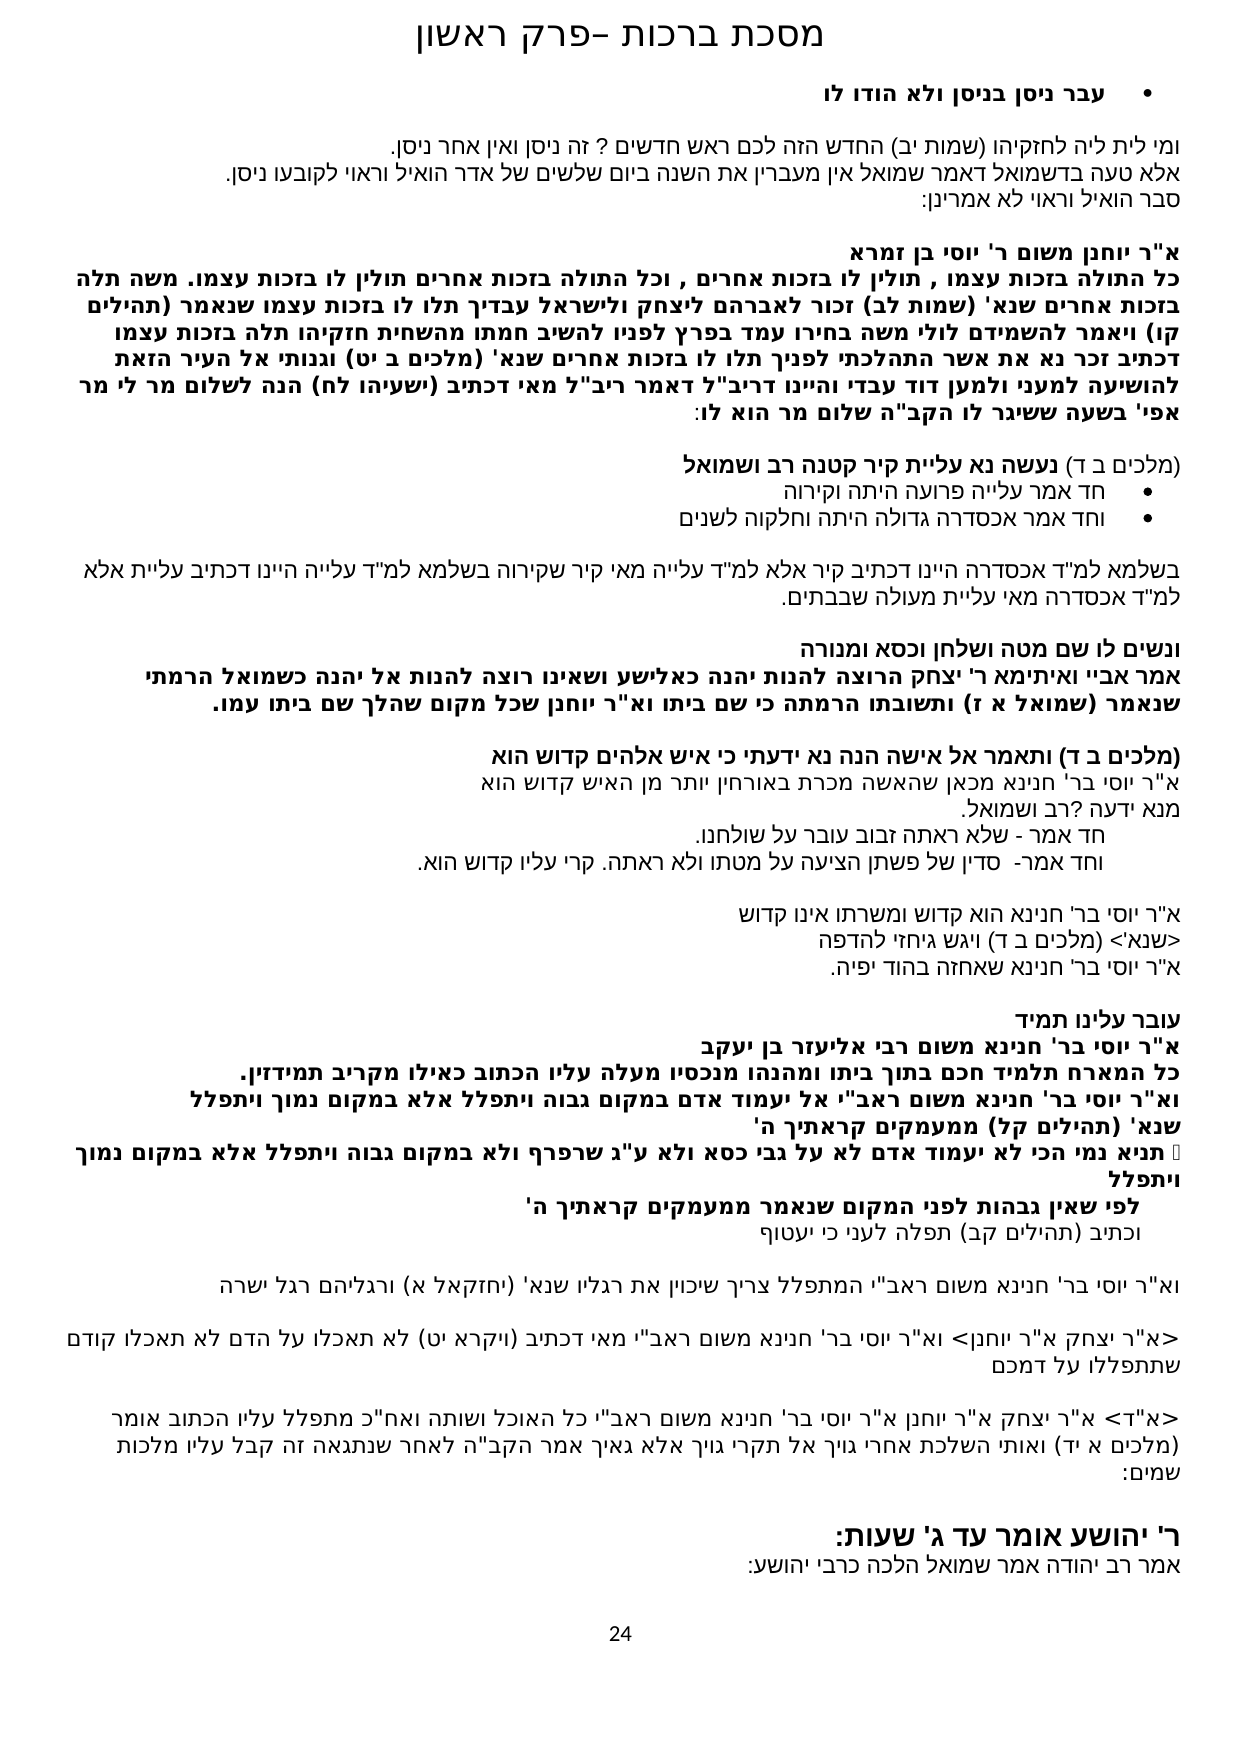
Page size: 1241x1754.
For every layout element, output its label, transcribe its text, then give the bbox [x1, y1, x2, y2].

text תניא נמי הכי לא יעמוד אדם לא על גבי כסא ולא ע"ג שרפרף ולא במקום גבוה ויתפלל אלא במקום נמוך ויתפלל [59, 1139, 1181, 1193]
text א"ר יוסי בר' חנינא מכאן שהאשה מכרת באורחין יותר מן האיש קדוש הוא [59, 769, 1181, 796]
text אמר רב יהודה אמר שמואל הלכה כרבי יהושע: [59, 1552, 1181, 1579]
list עבר ניסן בניסן ולא הודו לו [59, 80, 1144, 107]
text חד אמר - שלא ראתה זבוב עובר על שולחנו. [59, 822, 1181, 848]
text א"ר יוסי בר' חנינא הוא קדוש ומשרתו אינו קדוש [59, 901, 1181, 927]
text בשלמא למ"ד אכסדרה היינו דכתיב קיר אלא למ"ד עלייה מאי קיר שקירוה בשלמא למ"ד עלייה היינו דכתיב עליית אלא למ"ד אכסדרה מאי עליית מעולה שבבתים. [59, 557, 1181, 610]
text (מלכים ב ד) ותאמר אל אישה הנה נא ידעתי כי איש אלהים קדוש הוא [59, 743, 1181, 769]
text וחד אמר- סדין של פשתן הציעה על מטתו ולא ראתה. קרי עליו קדוש הוא. [59, 848, 1181, 875]
text וכתיב (תהילים קב) תפלה לעני כי יעטוף [59, 1219, 1181, 1246]
text אלא טעה בדשמואל דאמר שמואל אין מעברין את השנה ביום שלשים של אדר הואיל וראוי לקובעו ניסן. [59, 160, 1181, 186]
text ונשים לו שם מטה ושלחן וכסא ומנורה [59, 636, 1181, 663]
text (מלכים ב ד) נעשה נא עליית קיר קטנה רב ושמואל [59, 452, 1181, 478]
text ר' יהושע אומר עד ג' שעות: [59, 1519, 1181, 1552]
list חד אמר עלייה פרועה היתה וקירוה [59, 478, 1144, 505]
text א"ר יוסי בר' חנינא שאחזה בהוד יפיה. [59, 954, 1181, 980]
text אמר אביי ואיתימא ר' יצחק הרוצה להנות יהנה כאלישע ושאינו רוצה להנות אל יהנה כשמואל הרמתי [59, 663, 1181, 690]
text ומי לית ליה לחזקיהו (שמות יב) החדש הזה לכם ראש חדשים ? זה ניסן ואין אחר ניסן. [59, 133, 1181, 160]
text כל המארח תלמיד חכם בתוך ביתו ומהנהו מנכסיו מעלה עליו הכתוב כאילו מקריב תמידזין. [59, 1059, 1181, 1086]
text <שנא'> (מלכים ב ד) ויגש גיחזי להדפה [59, 927, 1181, 954]
text סבר הואיל וראוי לא אמרינן: [59, 186, 1181, 212]
text וא"ר יוסי בר' חנינא משום ראב"י המתפלל צריך שיכוין את רגליו שנא' (יחזקאל א) ורגליהם רגל ישרה [59, 1273, 1181, 1299]
text עובר עלינו תמיד [59, 1007, 1181, 1033]
text א"ר יוסי בר' חנינא משום רבי אליעזר בן יעקב [59, 1033, 1181, 1059]
text א"ר יוחנן משום ר' יוסי בן זמרא [59, 239, 1181, 265]
text <א"ר יצחק א"ר יוחנן> וא"ר יוסי בר' חנינא משום ראב"י מאי דכתיב (ויקרא יט) לא תאכלו על הדם לא תאכלו קודם שתתפללו על דמכם [59, 1326, 1181, 1379]
text שנאמר (שמואל א ז) ותשובתו הרמתה כי שם ביתו וא"ר יוחנן שכל מקום שהלך שם ביתו עמו. [59, 690, 1181, 716]
text מנא ידעה ?רב ושמואל. [59, 796, 1181, 822]
list וחד אמר אכסדרה גדולה היתה וחלקוה לשנים [59, 505, 1144, 531]
text כל התולה בזכות עצמו , תולין לו בזכות אחרים , וכל התולה בזכות אחרים תולין לו בזכות עצמו. משה תלה בזכות אחרים שנא' (שמות לב) זכור לאברהם ליצחק ולישראל עבדיך תלו לו בזכות עצמו שנאמר (תהילים קו) ויאמר להשמידם לולי משה בחירו עמד בפרץ לפניו להשיב חמתו מהשחית חזקיהו תלה בזכות עצמו דכתיב זכר נא את אשר התהלכתי לפניך תלו לו בזכות אחרים שנא' (מלכים ב יט) וגנותי אל העיר הזאת להושיעה למעני ולמען דוד עבדי והיינו דריב"ל דאמר ריב"ל מאי דכתיב (ישעיהו לח) הנה לשלום מר לי מר אפי' בשעה ששיגר לו הקב"ה שלום מר הוא לו: [59, 265, 1181, 426]
text וא"ר יוסי בר' חנינא משום ראב"י אל יעמוד אדם במקום גבוה ויתפלל אלא במקום נמוך ויתפלל [59, 1086, 1181, 1113]
text לפי שאין גבהות לפני המקום שנאמר ממעמקים קראתיך ה' [59, 1193, 1181, 1219]
text <א"ד> א"ר יצחק א"ר יוחנן א"ר יוסי בר' חנינא משום ראב"י כל האוכל ושותה ואח"כ מתפלל עליו הכתוב אומר (מלכים א יד) ואותי השלכת אחרי גויך אל תקרי גויך אלא גאיך אמר הקב"ה לאחר שנתגאה זה קבל עליו מלכות שמים: [59, 1405, 1181, 1485]
text שנא' (תהילים קל) ממעמקים קראתיך ה' [59, 1113, 1181, 1139]
